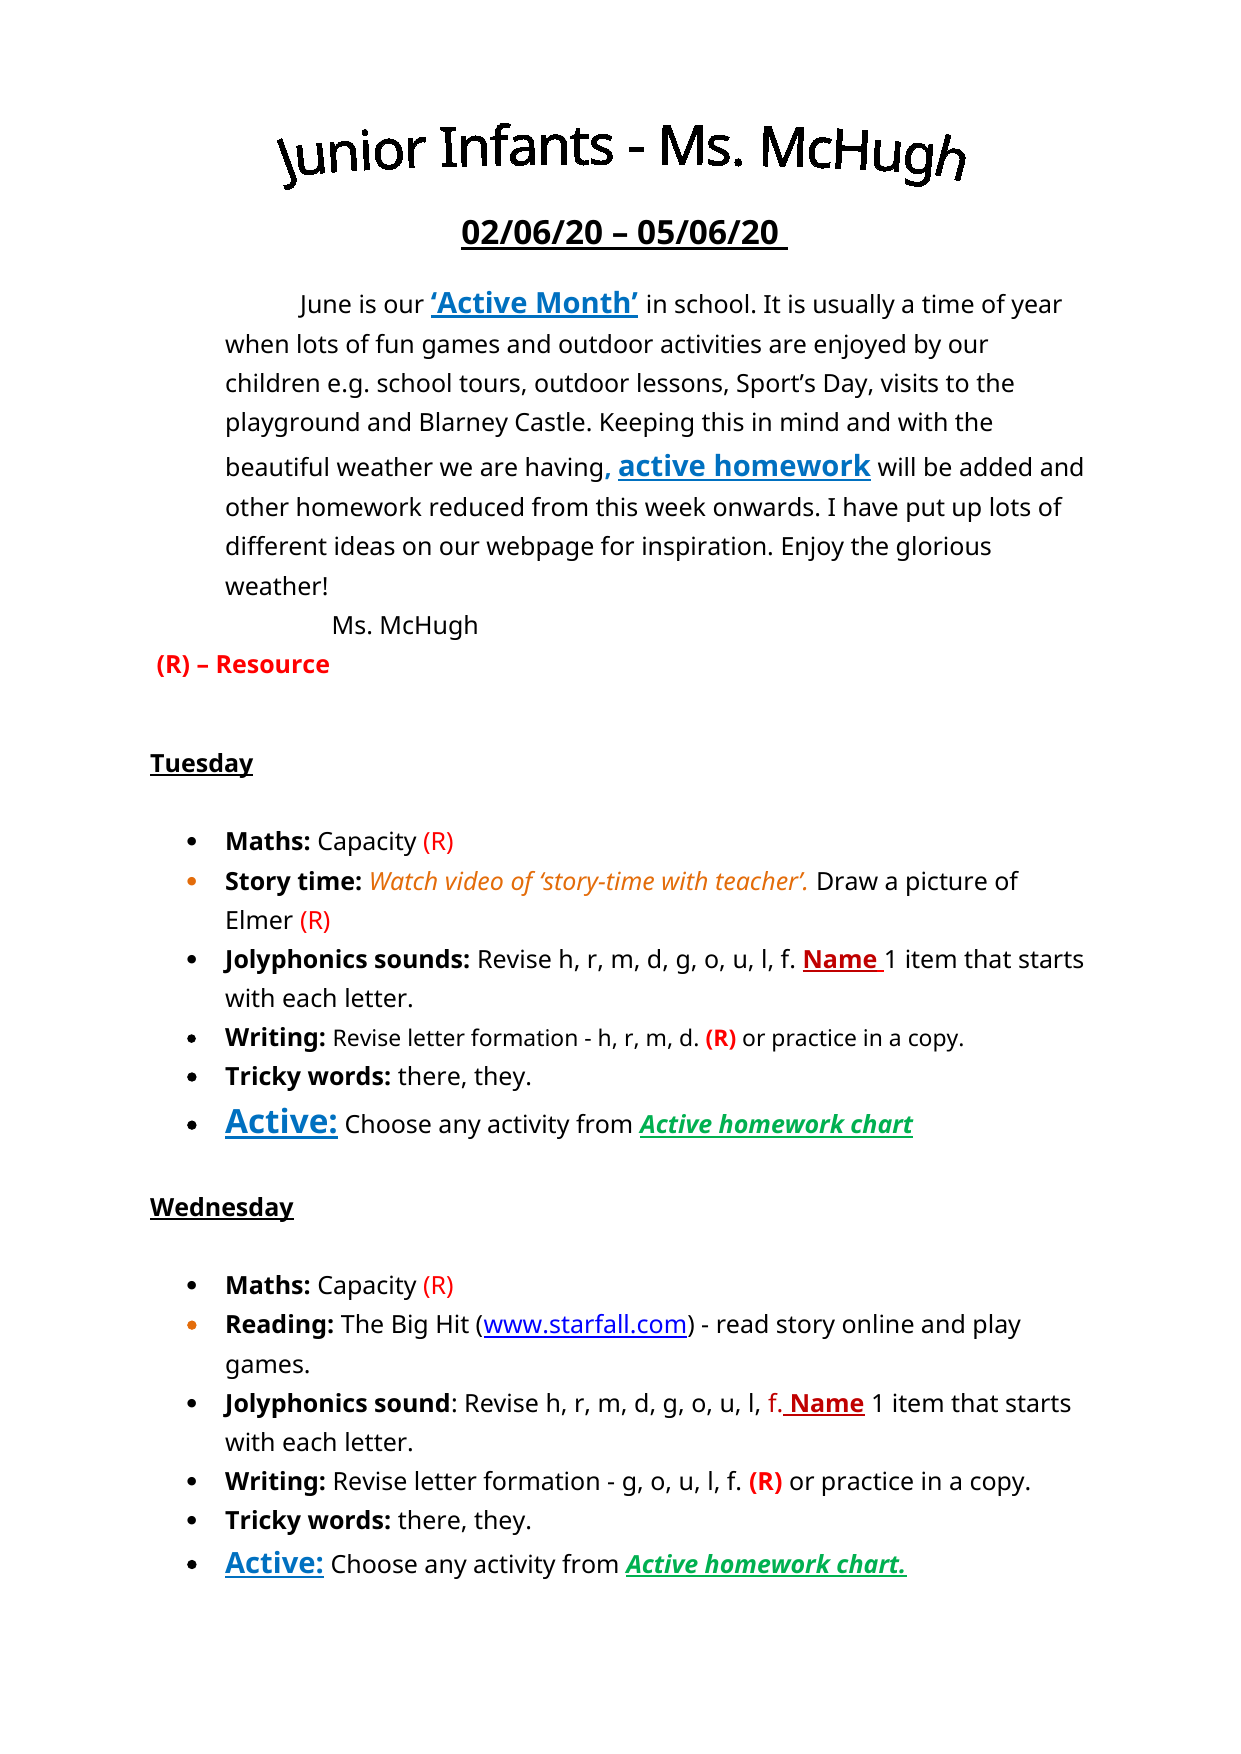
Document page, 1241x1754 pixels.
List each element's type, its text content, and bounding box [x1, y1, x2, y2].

text 02/06/20 – 05/06/20 [150, 209, 1090, 254]
text Wednesday [150, 1189, 1090, 1224]
list Active: Choose any activity from Active homework chart. [187, 1542, 1090, 1582]
list Tricky words: there, they. [187, 1503, 1090, 1537]
text (R) – Resource [150, 647, 1090, 681]
list Jolyphonics sound: Revise h, r, m, d, g, o, u, l, f. Name 1 item that starts with each letter. [187, 1385, 1090, 1459]
list Story time: Watch video of ‘story-time with teacher’. Draw a picture of Elmer (R) [187, 863, 1090, 936]
text June is our ‘Active Month’ in school. It is usually a time of year when lots of fun games and outdoor activities are enjoyed by our children e.g. school tours, outdoor lessons, Sport’s Day, visits to the playground and Blarney Castle. Keeping this in mind and with the beautiful weather we are having, active homework will be added and other homework reduced from this week onwards. I have put up lots of different ideas on our webpage for inspiration. Enjoy the glorious weather! [225, 282, 1090, 602]
list Maths: Capacity (R) [187, 824, 1090, 858]
text Tuesday [150, 746, 1090, 780]
list Tricky words: there, they. [187, 1059, 1090, 1093]
list Active: Choose any activity from Active homework chart [187, 1098, 1090, 1144]
list Reading: The Big Hit (www.starfall.com) - read story online and play games. [187, 1307, 1090, 1380]
list Maths: Capacity (R) [187, 1268, 1090, 1302]
text Ms. McHugh [150, 607, 1090, 641]
list Writing: Revise letter formation - h, r, m, d. (R) or practice in a copy. [187, 1020, 1090, 1054]
list Jolyphonics sounds: Revise h, r, m, d, g, o, u, l, f. Name 1 item that starts with each letter. [187, 942, 1090, 1015]
list Writing: Revise letter formation - g, o, u, l, f. (R) or practice in a copy. [187, 1464, 1090, 1498]
